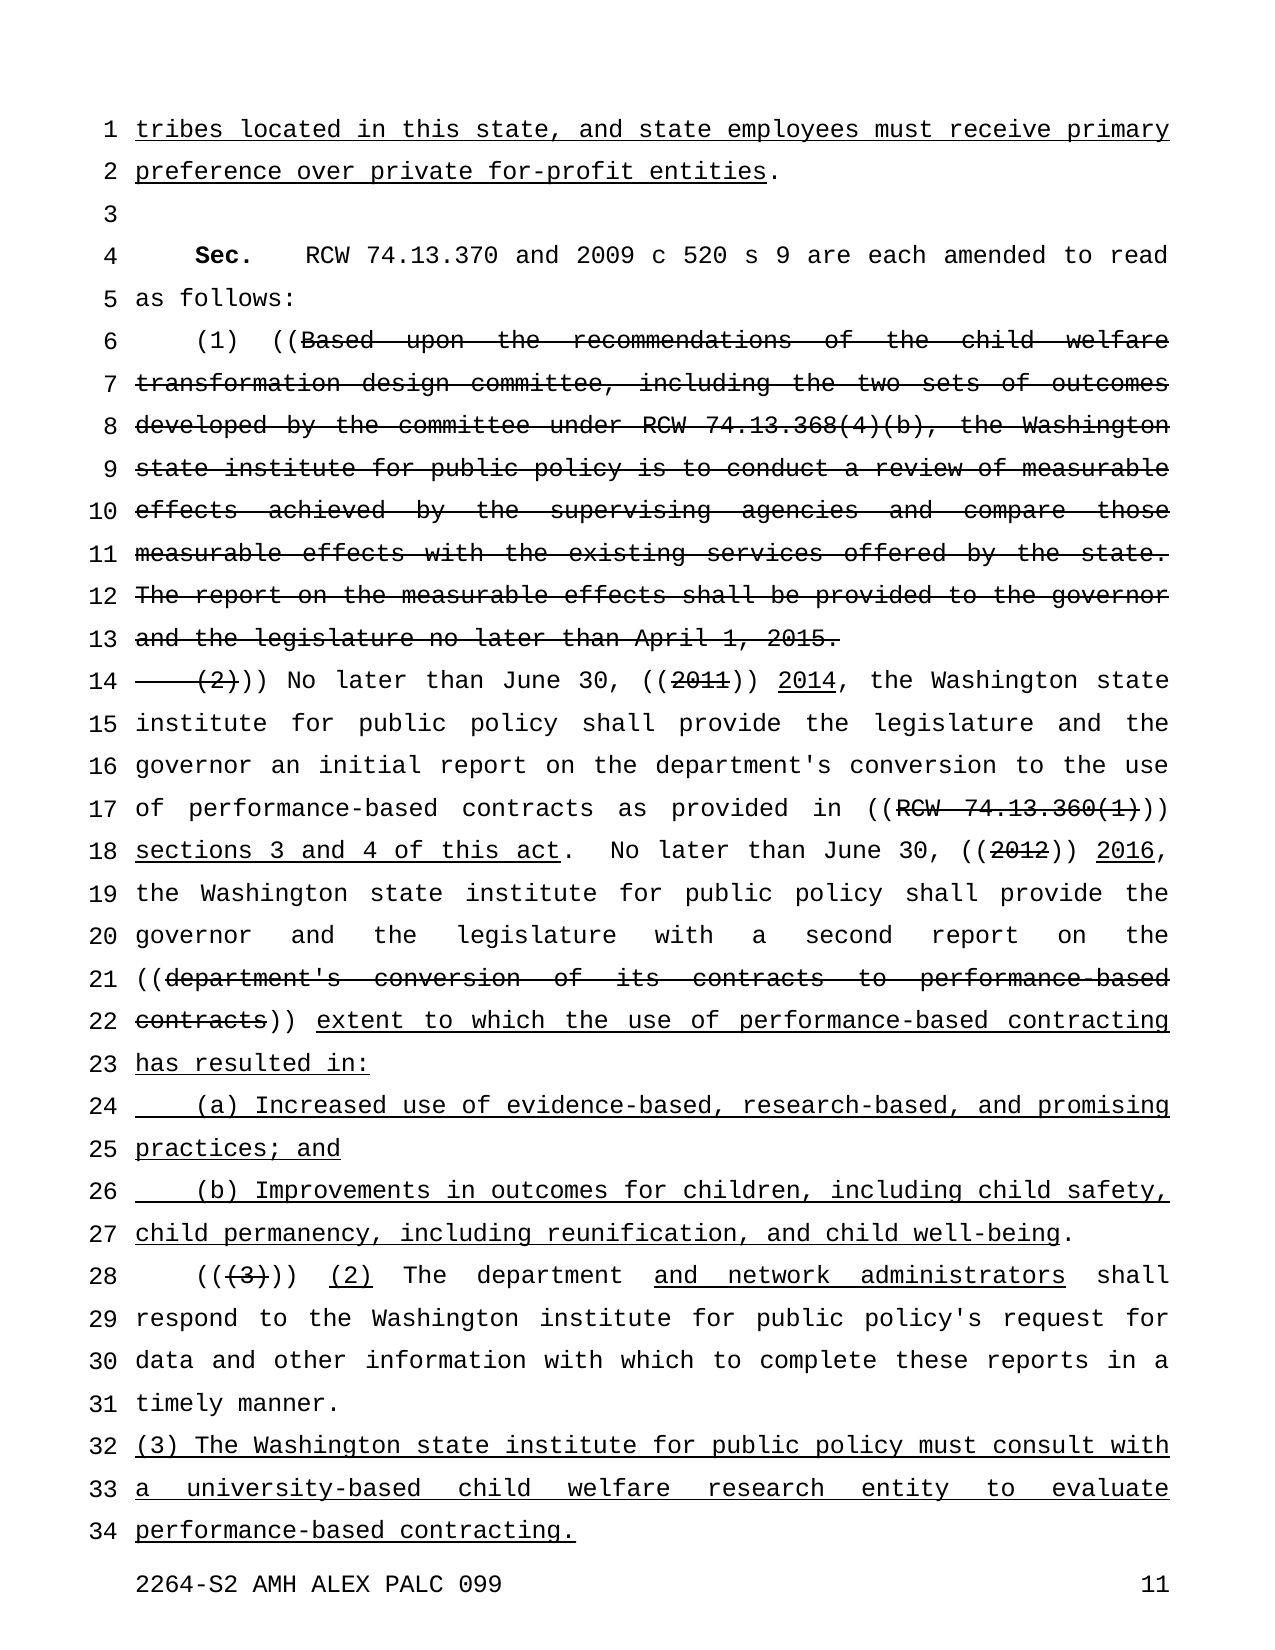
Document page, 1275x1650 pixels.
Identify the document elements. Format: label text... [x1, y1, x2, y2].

text (3) The Washington state institute for public policy must consult with a university-based child welfare research entity to evaluate performance-based contracting. [135, 1420, 1170, 1456]
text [135, 103, 1170, 140]
text (3) The Washington state institute for public policy must consult with a university-based child welfare research entity to evaluate performance-based contracting. [135, 1500, 1170, 1547]
text (((3))) (2) The department and network administrators shall respond to the Washington institute for public policy's request for data and other information with which to complete these reports in a timely manner. [135, 1250, 1170, 1420]
text Sec. RCW 74.13.370 and 2009 c 520 s 9 are each amended to read as follows: [135, 230, 1170, 315]
text (1) ((Based upon the recommendations of the child welfare transformation design committee, including the two sets of outcomes developed by the committee under RCW 74.13.368(4)(b), the Washington state institute for public policy is to conduct a review of measurable effects achieved by the supervising agencies and compare those measurable effects with the existing services offered by the state. The report on the measurable effects shall be provided to the governor and the legislature no later than April 1, 2015. (2))) No later than June 30, ((2011)) 2014, the Washington state institute for public policy shall provide the legislature and the governor an initial report on the department's conversion to the use of performance-based contracts as provided in ((RCW 74.13.360(1))) sections 3 and 4 of this act. No later than June 30, ((2012)) 2016, the Washington state institute for public policy shall provide the governor and the legislature with a second report on the ((department's conversion of its contracts to performance-based contracts)) extent to which the use of performance-based contracting has resulted in: (a) Increased use of evidence-based, research-based, and promising practices; and (b) Improvements in outcomes for children, including child safety, child permanency, including reunification, and child well-being. [135, 428, 1170, 511]
text (3) The Washington state institute for public policy must consult with a university-based child welfare research entity to evaluate performance-based contracting. [135, 1458, 1170, 1499]
text (1) ((Based upon the recommendations of the child welfare transformation design committee, including the two sets of outcomes developed by the committee under RCW 74.13.368(4)(b), the Washington state institute for public policy is to conduct a review of measurable effects achieved by the supervising agencies and compare those measurable effects with the existing services offered by the state. The report on the measurable effects shall be provided to the governor and the legislature no later than April 1, 2015. (2))) No later than June 30, ((2011)) 2014, the Washington state institute for public policy shall provide the legislature and the governor an initial report on the department's conversion to the use of performance-based contracts as provided in ((RCW 74.13.360(1))) sections 3 and 4 of this act. No later than June 30, ((2012)) 2016, the Washington state institute for public policy shall provide the governor and the legislature with a second report on the ((department's conversion of its contracts to performance-based contracts)) extent to which the use of performance-based contracting has resulted in: (a) Increased use of evidence-based, research-based, and promising practices; and (b) Improvements in outcomes for children, including child safety, child permanency, including reunification, and child well-being. [135, 555, 1170, 1116]
text (1) ((Based upon the recommendations of the child welfare transformation design committee, including the two sets of outcomes developed by the committee under RCW 74.13.368(4)(b), the Washington state institute for public policy is to conduct a review of measurable effects achieved by the supervising agencies and compare those measurable effects with the existing services offered by the state. The report on the measurable effects shall be provided to the governor and the legislature no later than April 1, 2015. (2))) No later than June 30, ((2011)) 2014, the Washington state institute for public policy shall provide the legislature and the governor an initial report on the department's conversion to the use of performance-based contracts as provided in ((RCW 74.13.360(1))) sections 3 and 4 of this act. No later than June 30, ((2012)) 2016, the Washington state institute for public policy shall provide the governor and the legislature with a second report on the ((department's conversion of its contracts to performance-based contracts)) extent to which the use of performance-based contracting has resulted in: (a) Increased use of evidence-based, research-based, and promising practices; and (b) Improvements in outcomes for children, including child safety, child permanency, including reunification, and child well-being. [135, 1118, 1170, 1201]
text (1) ((Based upon the recommendations of the child welfare transformation design committee, including the two sets of outcomes developed by the committee under RCW 74.13.368(4)(b), the Washington state institute for public policy is to conduct a review of measurable effects achieved by the supervising agencies and compare those measurable effects with the existing services offered by the state. The report on the measurable effects shall be provided to the governor and the legislature no later than April 1, 2015. (2))) No later than June 30, ((2011)) 2014, the Washington state institute for public policy shall provide the legislature and the governor an initial report on the department's conversion to the use of performance-based contracts as provided in ((RCW 74.13.360(1))) sections 3 and 4 of this act. No later than June 30, ((2012)) 2016, the Washington state institute for public policy shall provide the governor and the legislature with a second report on the ((department's conversion of its contracts to performance-based contracts)) extent to which the use of performance-based contracting has resulted in: (a) Increased use of evidence-based, research-based, and promising practices; and (b) Improvements in outcomes for children, including child safety, child permanency, including reunification, and child well-being. [135, 315, 1170, 426]
